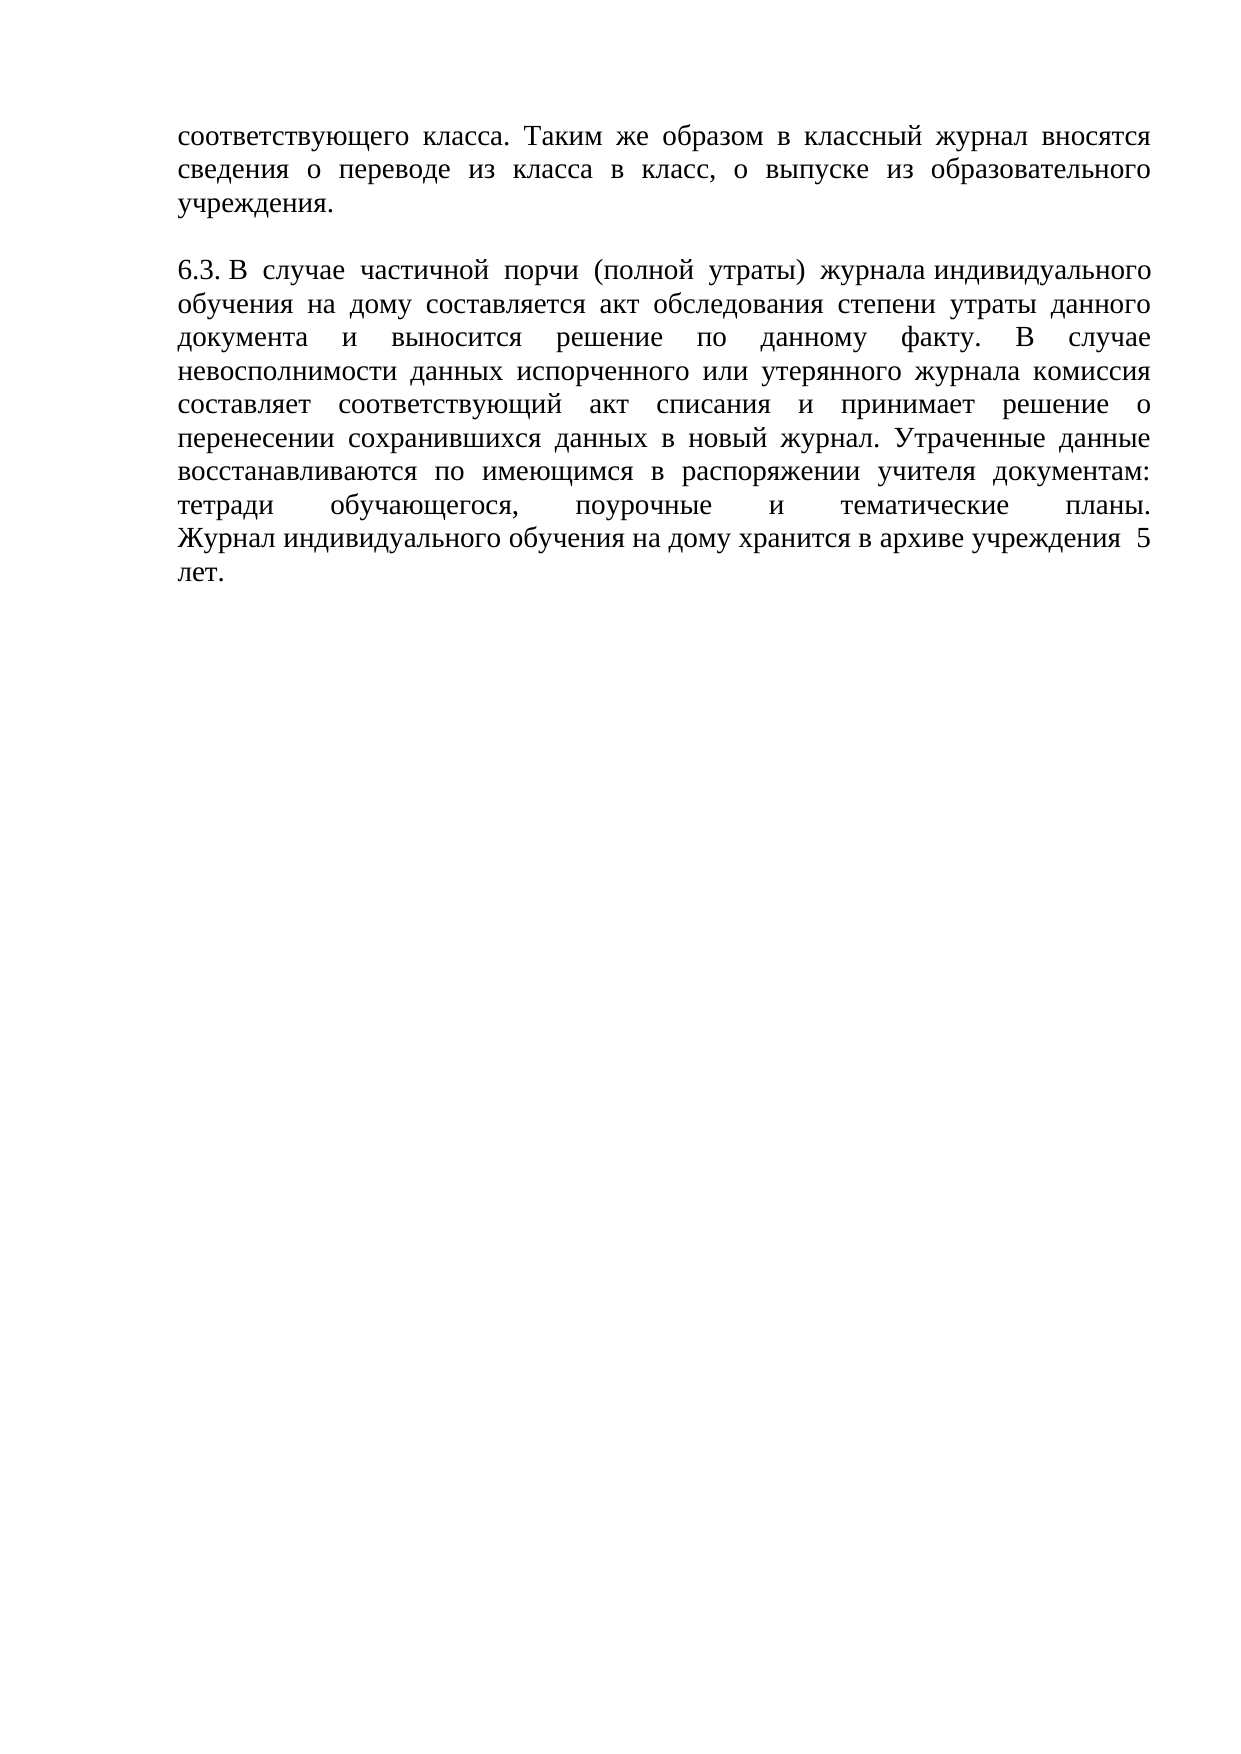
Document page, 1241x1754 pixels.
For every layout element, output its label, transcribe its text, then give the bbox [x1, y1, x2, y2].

text 6.3. В случае частичной порчи (полной утраты) журнала индивидуального обучения на дому составляется акт обследования степени утраты данного документа и выносится решение по данному факту. В случае невосполнимости данных испорченного или утерянного журнала комиссия составляет соответствующий акт списания и принимает решение о перенесении сохранившихся данных в новый журнал. Утраченные данные восстанавливаются по имеющимся в распоряжении учителя документам: тетради обучающегося, поурочные и тематические планы. Журнал индивидуального обучения на дому хранится в архиве учреждения 5 лет. [177, 252, 1152, 588]
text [177, 118, 1152, 219]
